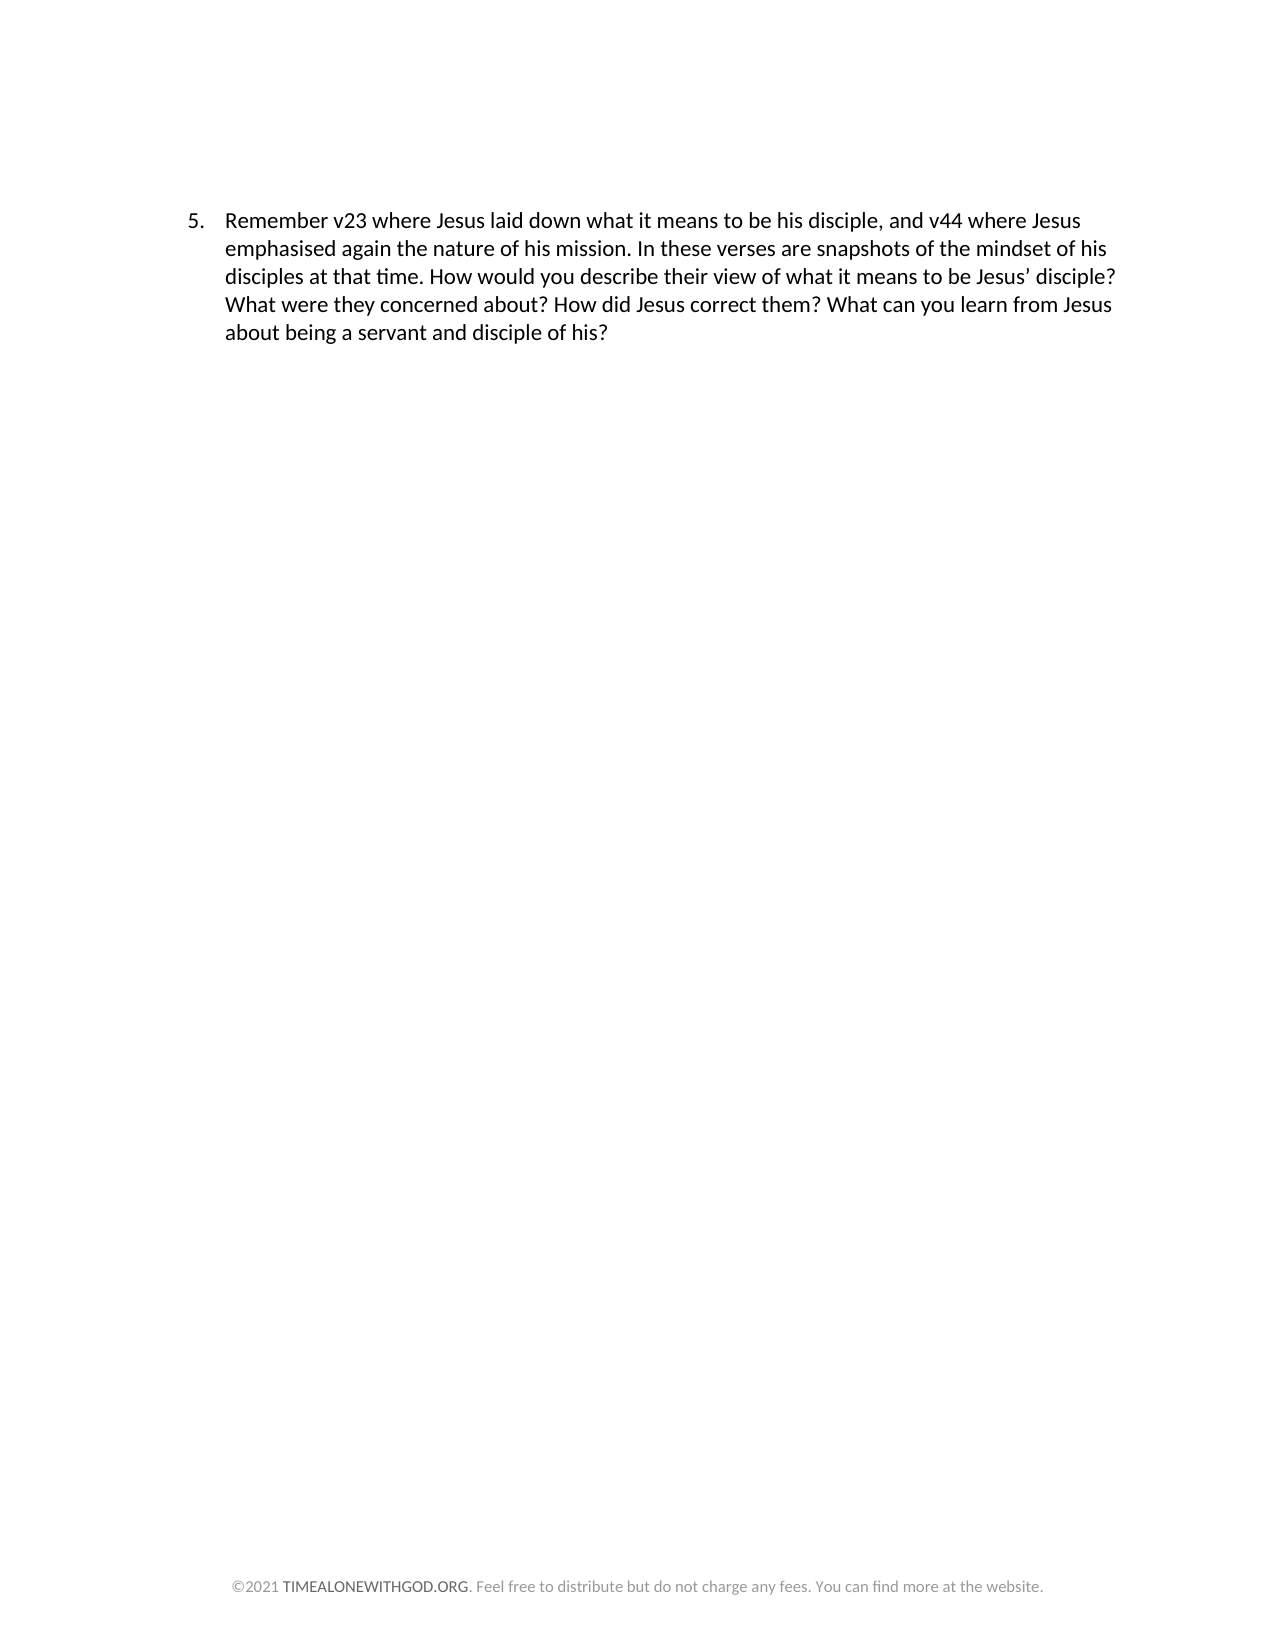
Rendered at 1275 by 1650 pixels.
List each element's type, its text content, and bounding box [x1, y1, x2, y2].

list Remember v23 where Jesus laid down what it means to be his disciple, and v44 where Jesus emphasised again the nature of his mission. In these verses are snapshots of the mindset of his disciples at that time. How would you describe their view of what it means to be Jesus’ disciple? What were they concerned about? How did Jesus correct them? What can you learn from Jesus about being a servant and disciple of his? [187, 206, 1125, 346]
